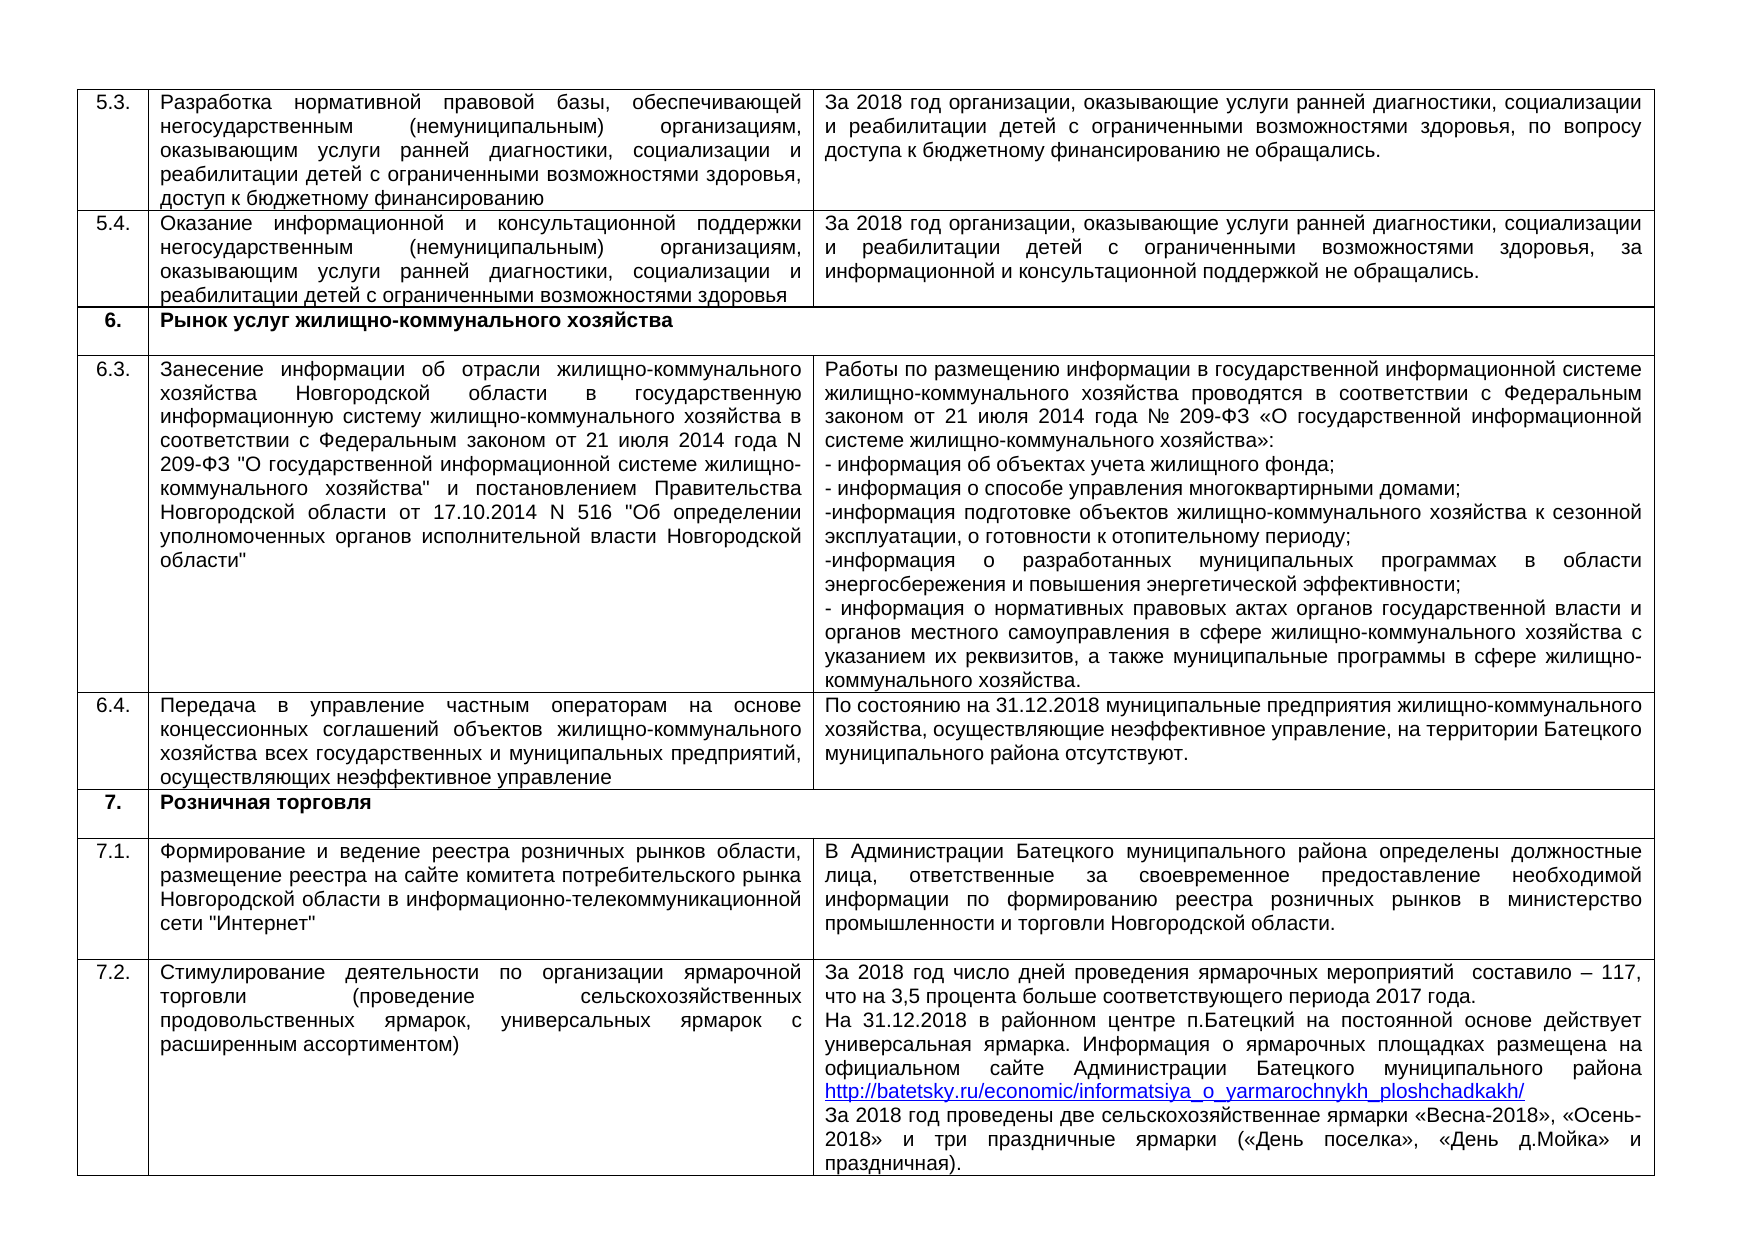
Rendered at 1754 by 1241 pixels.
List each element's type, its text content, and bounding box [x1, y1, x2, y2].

table_cell За 2018 год организации, оказывающие услуги ранней диагностики, социализации и реабилитации детей с ограниченными возможностями здоровья, по вопросу доступа к бюджетному финансированию не обращались. [814, 90, 1654, 209]
table_cell 5.3. [78, 90, 148, 209]
table_cell Стимулирование деятельности по организации ярмарочной торговли (проведение сельскохозяйственных продовольственных ярмарок, универсальных ярмарок с расширенным ассортиментом) [149, 960, 813, 1175]
table_cell По состоянию на 31.12.2018 муниципальные предприятия жилищно-коммунального хозяйства, осуществляющие неэффективное управление, на территории Батецкого муниципального района отсутствуют. [814, 693, 1654, 789]
table_cell 7.1. [78, 839, 148, 958]
table_cell В Администрации Батецкого муниципального района определены должностные лица, ответственные за своевременное предоставление необходимой информации по формированию реестра розничных рынков в министерство промышленности и торговли Новгородской области. [814, 839, 1654, 958]
table_cell 5.4. [78, 211, 148, 306]
table_cell Розничная торговля [149, 790, 1654, 838]
table_cell 7. [78, 790, 148, 838]
table_cell Передача в управление частным операторам на основе концессионных соглашений объектов жилищно-коммунального хозяйства всех государственных и муниципальных предприятий, осуществляющих неэффективное управление [149, 693, 813, 789]
table_cell За 2018 год число дней проведения ярмарочных мероприятий составило – 117, что на 3,5 процента больше соответствующего периода 2017 года. На 31.12.2018 в районном центре п.Батецкий на постоянной основе действует универсальная ярмарка. Информация о ярмарочных площадках размещена на официальном сайте Администрации Батецкого муниципального района http://batetsky.ru/economic/informatsiya_o_yarmarochnykh_ploshchadkakh/ За 2018 год проведены две сельскохозяйственнае ярмарки «Весна-2018», «Осень-2018» и три праздничные ярмарки («День поселка», «День д.Мойка» и праздничная). [814, 960, 1654, 1175]
table_cell 6.4. [78, 693, 148, 789]
table_cell Рынок услуг жилищно-коммунального хозяйства [149, 308, 1654, 355]
table_cell Оказание информационной и консультационной поддержки негосударственным (немуниципальным) организациям, оказывающим услуги ранней диагностики, социализации и реабилитации детей с ограниченными возможностями здоровья [149, 211, 813, 306]
table_cell 6.3. [78, 356, 148, 692]
table_cell За 2018 год организации, оказывающие услуги ранней диагностики, социализации и реабилитации детей с ограниченными возможностями здоровья, за информационной и консультационной поддержкой не обращались. [814, 211, 1654, 306]
table_cell 6. [78, 308, 148, 355]
table_cell Работы по размещению информации в государственной информационной системе жилищно-коммунального хозяйства проводятся в соответствии с Федеральным законом от 21 июля 2014 года № 209-ФЗ «О государственной информационной системе жилищно-коммунального хозяйства»: - информация об объектах учета жилищного фонда; - информация о способе управления многоквартирными домами; -информация подготовке объектов жилищно-коммунального хозяйства к сезонной эксплуатации, о готовности к отопительному периоду; -информация о разработанных муниципальных программах в области энергосбережения и повышения энергетической эффективности; - информация о нормативных правовых актах органов государственной власти и органов местного самоуправления в сфере жилищно-коммунального хозяйства с указанием их реквизитов, а также муниципальные программы в сфере жилищно-коммунального хозяйства. [814, 356, 1654, 692]
table_cell Формирование и ведение реестра розничных рынков области, размещение реестра на сайте комитета потребительского рынка Новгородской области в информационно-телекоммуникационной сети "Интернет" [149, 839, 813, 958]
table_cell 7.2. [78, 960, 148, 1175]
table_cell Занесение информации об отрасли жилищно-коммунального хозяйства Новгородской области в государственную информационную систему жилищно-коммунального хозяйства в соответствии с Федеральным законом от 21 июля 2014 года N 209-ФЗ "О государственной информационной системе жилищно-коммунального хозяйства" и постановлением Правительства Новгородской области от 17.10.2014 N 516 "Об определении уполномоченных органов исполнительной власти Новгородской области" [149, 356, 813, 692]
table_cell Разработка нормативной правовой базы, обеспечивающей негосударственным (немуниципальным) организациям, оказывающим услуги ранней диагностики, социализации и реабилитации детей с ограниченными возможностями здоровья, доступ к бюджетному финансированию [149, 90, 813, 209]
